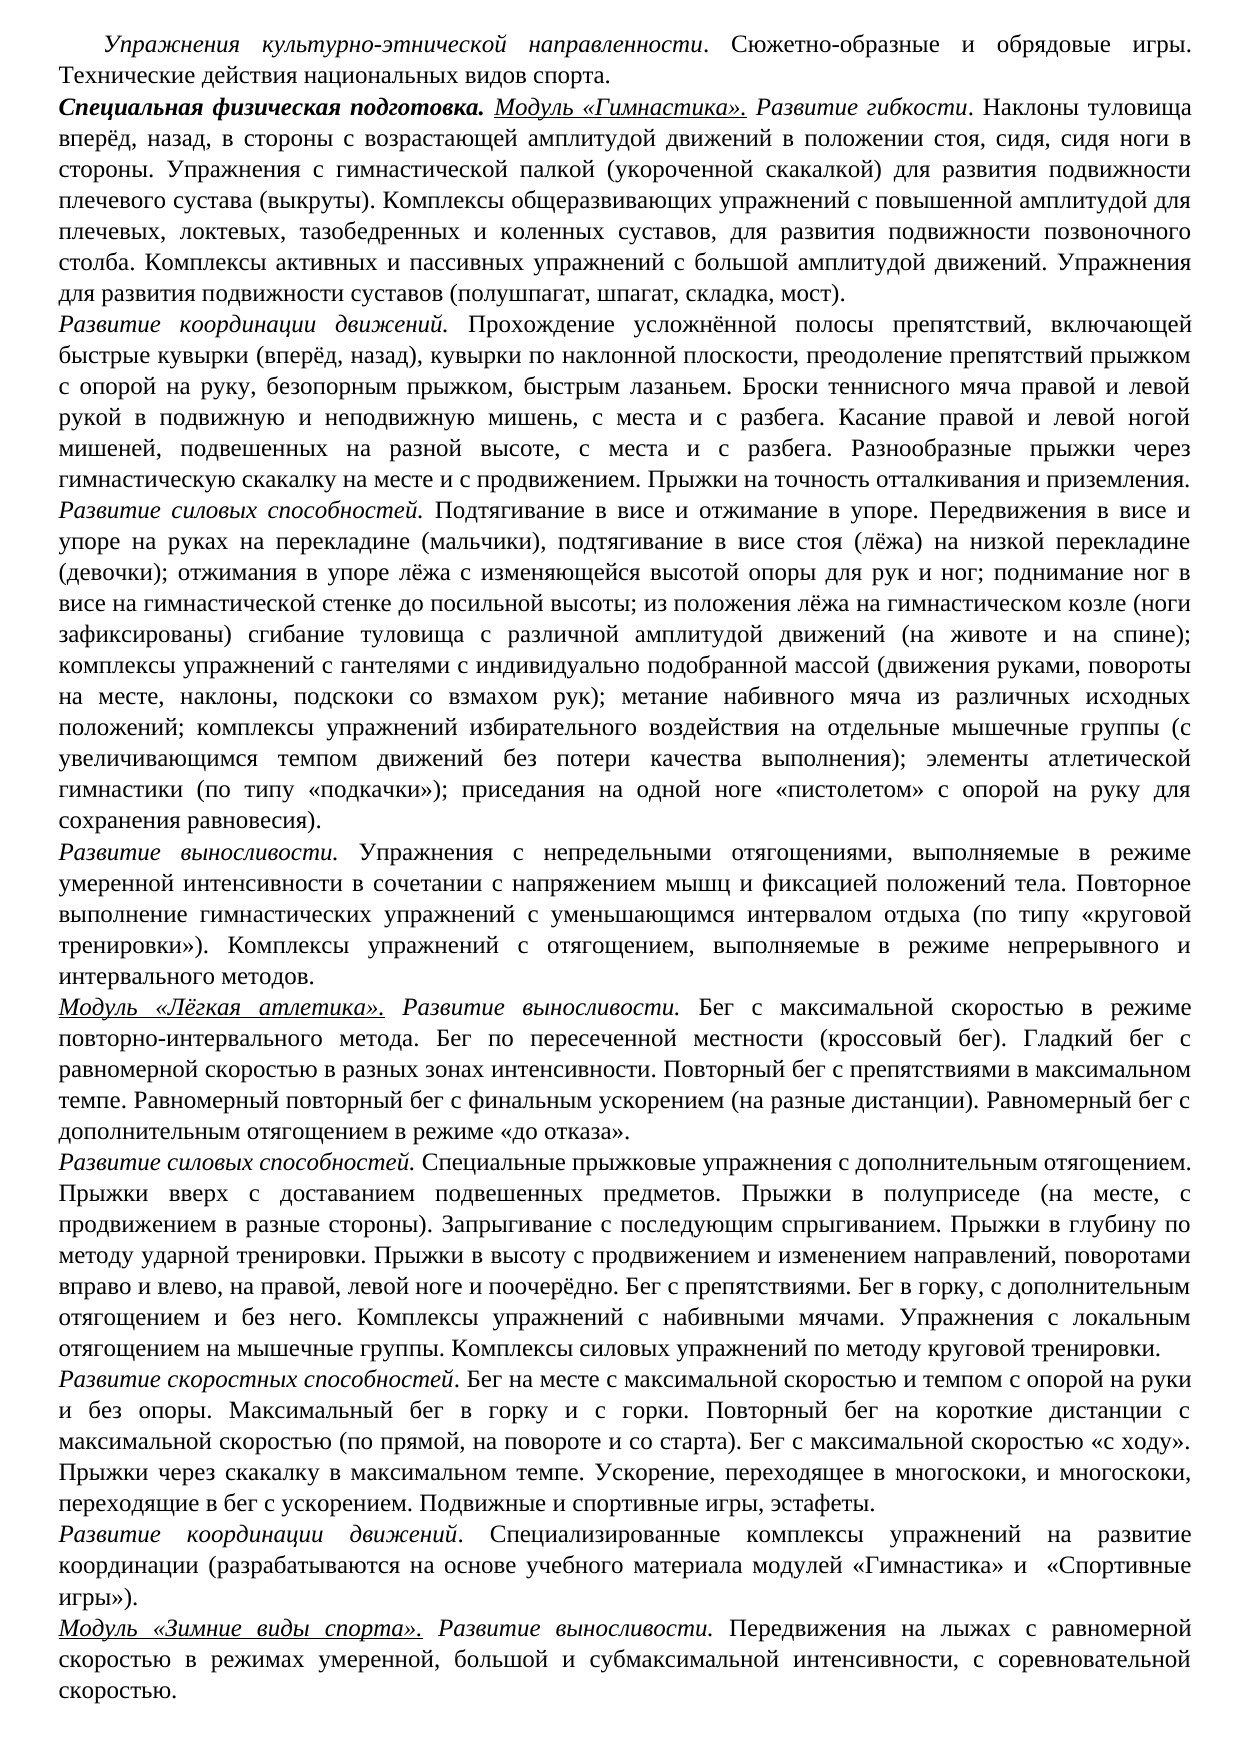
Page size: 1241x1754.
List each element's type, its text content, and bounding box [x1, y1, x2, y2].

text Развитие скоростных способностей. Бег на месте с максимальной скоростью и темпом с опорой на руки и без опоры. Максимальный бег в горку и с горки. Повторный бег на короткие дистанции с максимальной скоростью (по прямой, на повороте и со старта). Бег с максимальной скоростью «с ходу». Прыжки через скакалку в максимальном темпе. Ускорение, переходящее в многоскоки, и многоскоки, переходящие в бег с ускорением. Подвижные и спортивные игры, эстафеты. [58, 1364, 1192, 1517]
text Специальная физическая подготовка. Модуль «Гимнастика». Развитие гибкости. Наклоны туловища вперёд, назад, в стороны с возрастающей амплитудой движений в положении стоя, сидя, сидя ноги в стороны. Упражнения с гимнастической палкой (укороченной скакалкой) для развития подвижности плечевого сустава (выкруты). Комплексы общеразвивающих упражнений с повышенной амплитудой для плечевых, локтевых, тазобедренных и коленных суставов, для развития подвижности позвоночного столба. Комплексы активных и пассивных упражнений с большой амплитудой движений. Упражнения для развития подвижности суставов (полушпагат, шпагат, складка, мост). [58, 92, 1192, 307]
text Развитие координации движений. Специализированные комплексы упражнений на развитие координации (разрабатываются на основе учебного материала модулей «Гимнастика» и «Спортивные игры»). [58, 1519, 1192, 1610]
text Модуль «Лёгкая атлетика». Развитие выносливости. Бег с максимальной скоростью в режиме повторно-интервального метода. Бег по пересеченной местности (кроссовый бег). Гладкий бег с равномерной скоростью в разных зонах интенсивности. Повторный бег с препятствиями в максимальном темпе. Равномерный повторный бег с финальным ускорением (на разные дистанции). Равномерный бег с дополнительным отягощением в режиме «до отказа». [58, 992, 1192, 1145]
text Модуль «Зимние виды спорта». Развитие выносливости. Передвижения на лыжах с равномерной скоростью в режимах умеренной, большой и субмаксимальной интенсивности, с соревновательной скоростью. [58, 1613, 1192, 1703]
text Развитие силовых способностей. Специальные прыжковые упражнения с дополнительным отягощением. Прыжки вверх с доставанием подвешенных предметов. Прыжки в полуприседе (на месте, с продвижением в разные стороны). Запрыгивание с последующим спрыгиванием. Прыжки в глубину по методу ударной тренировки. Прыжки в высоту с продвижением и изменением направлений, поворотами вправо и влево, на правой, левой ноге и поочерёдно. Бег с препятствиями. Бег в горку, с дополнительным отягощением и без него. Комплексы упражнений с набивными мячами. Упражнения с локальным отягощением на мышечные группы. Комплексы силовых упражнений по методу круговой тренировки. [58, 1147, 1192, 1362]
text Развитие координации движений. Прохождение усложнённой полосы препятствий, включающей быстрые кувырки (вперёд, назад), кувырки по наклонной плоскости, преодоление препятствий прыжком с опорой на руку, безопорным прыжком, быстрым лазаньем. Броски теннисного мяча правой и левой рукой в подвижную и неподвижную мишень, с места и с разбега. Касание правой и левой ногой мишеней, подвешенных на разной высоте, с места и с разбега. Разнообразные прыжки через гимнастическую скакалку на месте и с продвижением. Прыжки на точность отталкивания и приземления. [58, 309, 1192, 493]
text Упражнения культурно-этнической направленности. Сюжетно-образные и обрядовые игры. Технические действия национальных видов спорта. [58, 29, 1192, 89]
text Развитие выносливости. Упражнения с непредельными отягощениями, выполняемые в режиме умеренной интенсивности в сочетании с напряжением мышц и фиксацией положений тела. Повторное выполнение гимнастических упражнений с уменьшающимся интервалом отдыха (по типу «круговой тренировки»). Комплексы упражнений с отягощением, выполняемые в режиме непрерывного и интервального методов. [58, 837, 1192, 989]
text Развитие силовых способностей. Подтягивание в висе и отжимание в упоре. Передвижения в висе и упоре на руках на перекладине (мальчики), подтягивание в висе стоя (лёжа) на низкой перекладине (девочки); отжимания в упоре лёжа с изменяющейся высотой опоры для рук и ног; поднимание ног в висе на гимнастической стенке до посильной высоты; из положения лёжа на гимнастическом козле (ноги зафиксированы) сгибание туловища с различной амплитудой движений (на животе и на спине); комплексы упражнений с гантелями с индивидуально подобранной массой (движения руками, повороты на месте, наклоны, подскоки со взмахом рук); метание набивного мяча из различных исходных положений; комплексы упражнений избирательного воздействия на отдельные мышечные группы (с увеличивающимся темпом движений без потери качества выполнения); элементы атлетической гимнастики (по типу «подкачки»); приседания на одной ноге «пистолетом» с опорой на руку для сохранения равновесия). [58, 495, 1192, 834]
